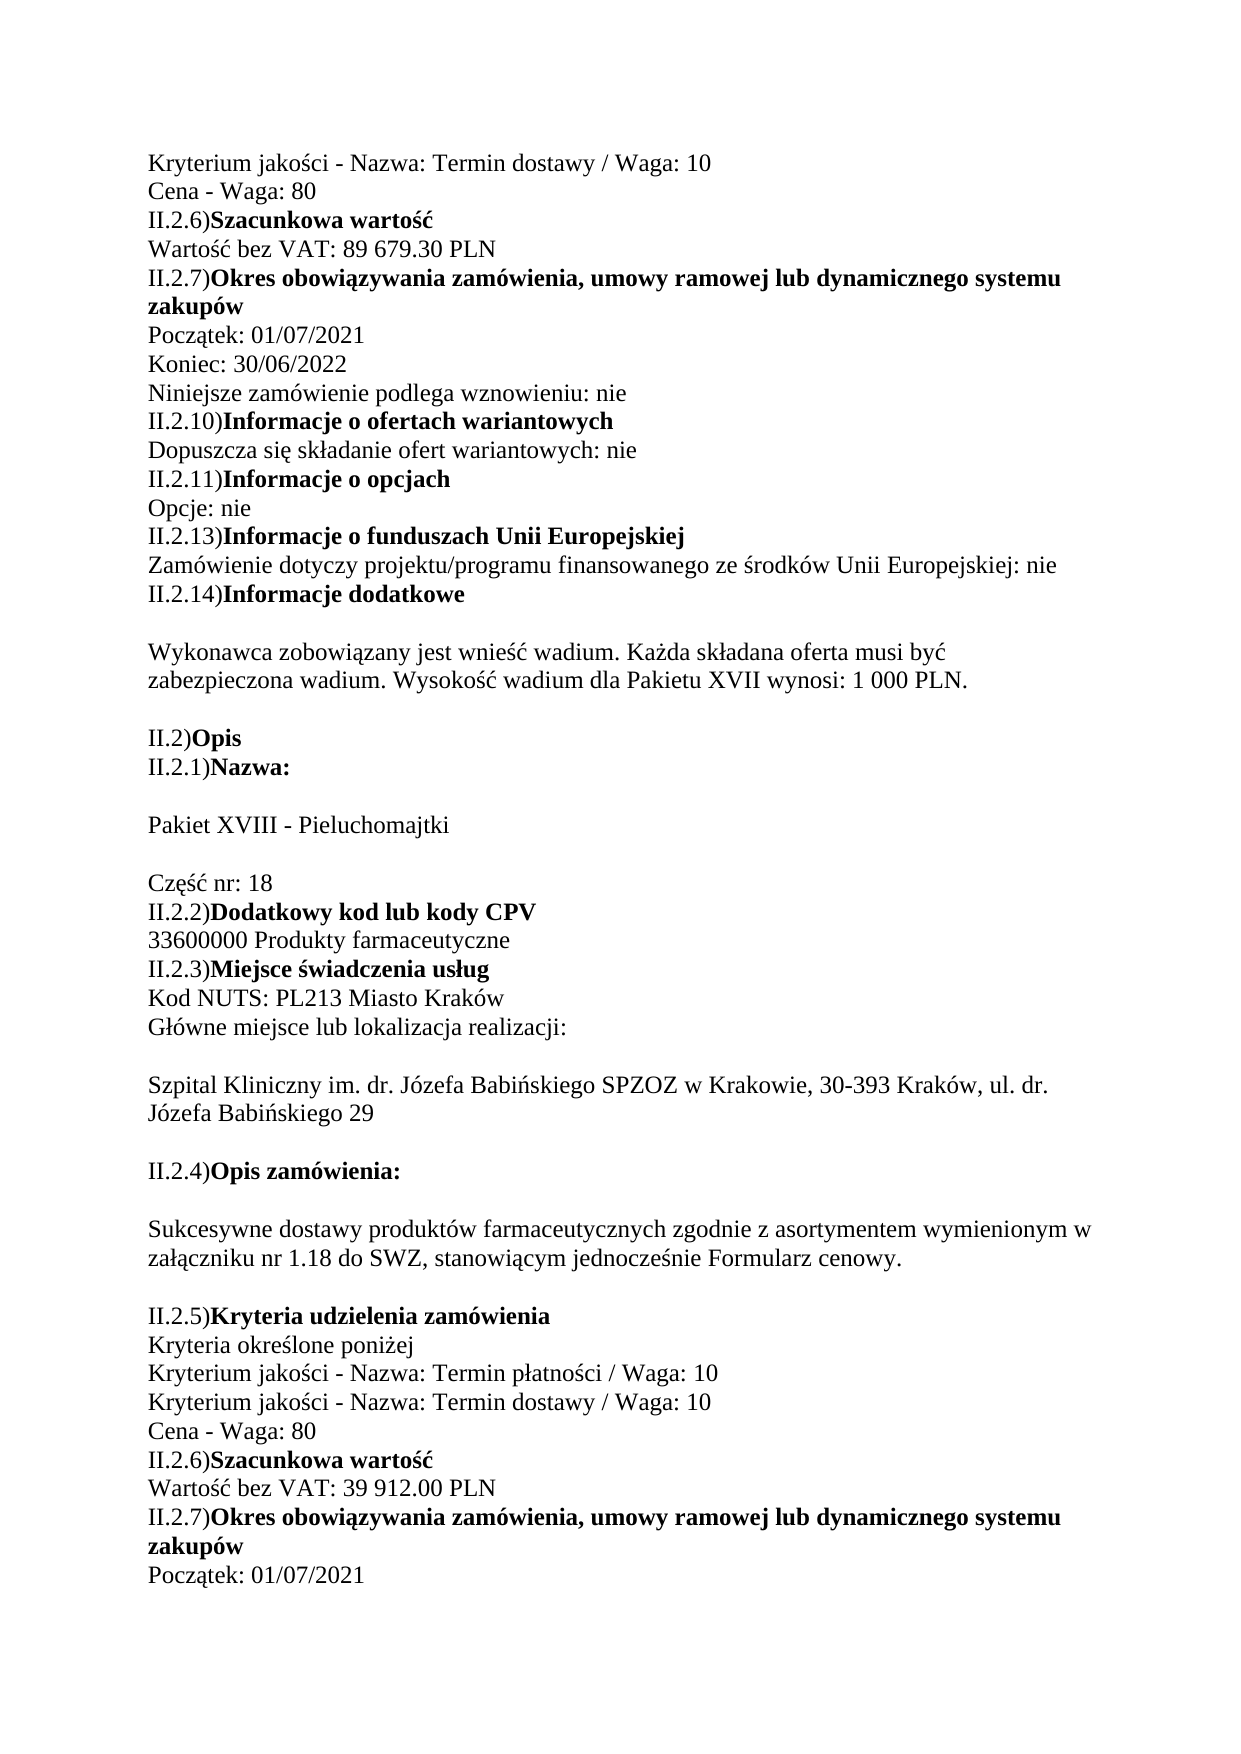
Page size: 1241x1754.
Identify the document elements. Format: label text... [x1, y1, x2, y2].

text Wykonawca zobowiązany jest wnieść wadium. Każda składana oferta musi być zabezpieczona wadium. Wysokość wadium dla Pakietu XVII wynosi: 1 000 PLN. [148, 637, 1093, 694]
text II.2.2)Dodatkowy kod lub kody CPV [148, 897, 1093, 926]
text II.2.10)Informacje o ofertach wariantowych [148, 406, 1093, 435]
text 33600000 Produkty farmaceutyczne [148, 926, 1093, 954]
text Cena - Waga: 80 [148, 1416, 1093, 1445]
text Pakiet XVIII - Pieluchomajtki [148, 810, 1093, 839]
text Wartość bez VAT: 39 912.00 PLN [148, 1473, 1093, 1502]
text II.2.14)Informacje dodatkowe [148, 579, 1093, 608]
text Kryteria określone poniżej [148, 1330, 1093, 1358]
text II.2.5)Kryteria udzielenia zamówienia [148, 1301, 1093, 1330]
text Opcje: nie [148, 493, 1093, 521]
text II.2.4)Opis zamówienia: [148, 1156, 1093, 1185]
text Niniejsze zamówienie podlega wznowieniu: nie [148, 378, 1093, 406]
text II.2.13)Informacje o funduszach Unii Europejskiej [148, 521, 1093, 550]
text Koniec: 30/06/2022 [148, 349, 1093, 378]
text Cena - Waga: 80 [148, 176, 1093, 205]
text Kryterium jakości - Nazwa: Termin dostawy / Waga: 10 [148, 148, 1093, 176]
text II.2.11)Informacje o opcjach [148, 464, 1093, 493]
text II.2.6)Szacunkowa wartość [148, 1445, 1093, 1473]
text II.2.7)Okres obowiązywania zamówienia, umowy ramowej lub dynamicznego systemu zakupów [148, 263, 1093, 320]
text II.2)Opis [148, 723, 1093, 752]
text Wartość bez VAT: 89 679.30 PLN [148, 234, 1093, 263]
text II.2.7)Okres obowiązywania zamówienia, umowy ramowej lub dynamicznego systemu zakupów [148, 1502, 1093, 1560]
text Początek: 01/07/2021 [148, 1560, 1093, 1588]
text II.2.1)Nazwa: [148, 752, 1093, 781]
text Szpital Kliniczny im. dr. Józefa Babińskiego SPZOZ w Krakowie, 30-393 Kraków, ul. dr. Józefa Babińskiego 29 [148, 1070, 1093, 1127]
text Kod NUTS: PL213 Miasto Kraków [148, 983, 1093, 1012]
text Część nr: 18 [148, 868, 1093, 897]
text Główne miejsce lub lokalizacja realizacji: [148, 1012, 1093, 1041]
text Kryterium jakości - Nazwa: Termin płatności / Waga: 10 [148, 1358, 1093, 1387]
text Zamówienie dotyczy projektu/programu finansowanego ze środków Unii Europejskiej: nie [148, 550, 1093, 579]
text II.2.6)Szacunkowa wartość [148, 205, 1093, 234]
text Sukcesywne dostawy produktów farmaceutycznych zgodnie z asortymentem wymienionym w załączniku nr 1.18 do SWZ, stanowiącym jednocześnie Formularz cenowy. [148, 1214, 1093, 1272]
text Dopuszcza się składanie ofert wariantowych: nie [148, 435, 1093, 464]
text Kryterium jakości - Nazwa: Termin dostawy / Waga: 10 [148, 1387, 1093, 1416]
text Początek: 01/07/2021 [148, 320, 1093, 349]
text II.2.3)Miejsce świadczenia usług [148, 954, 1093, 983]
